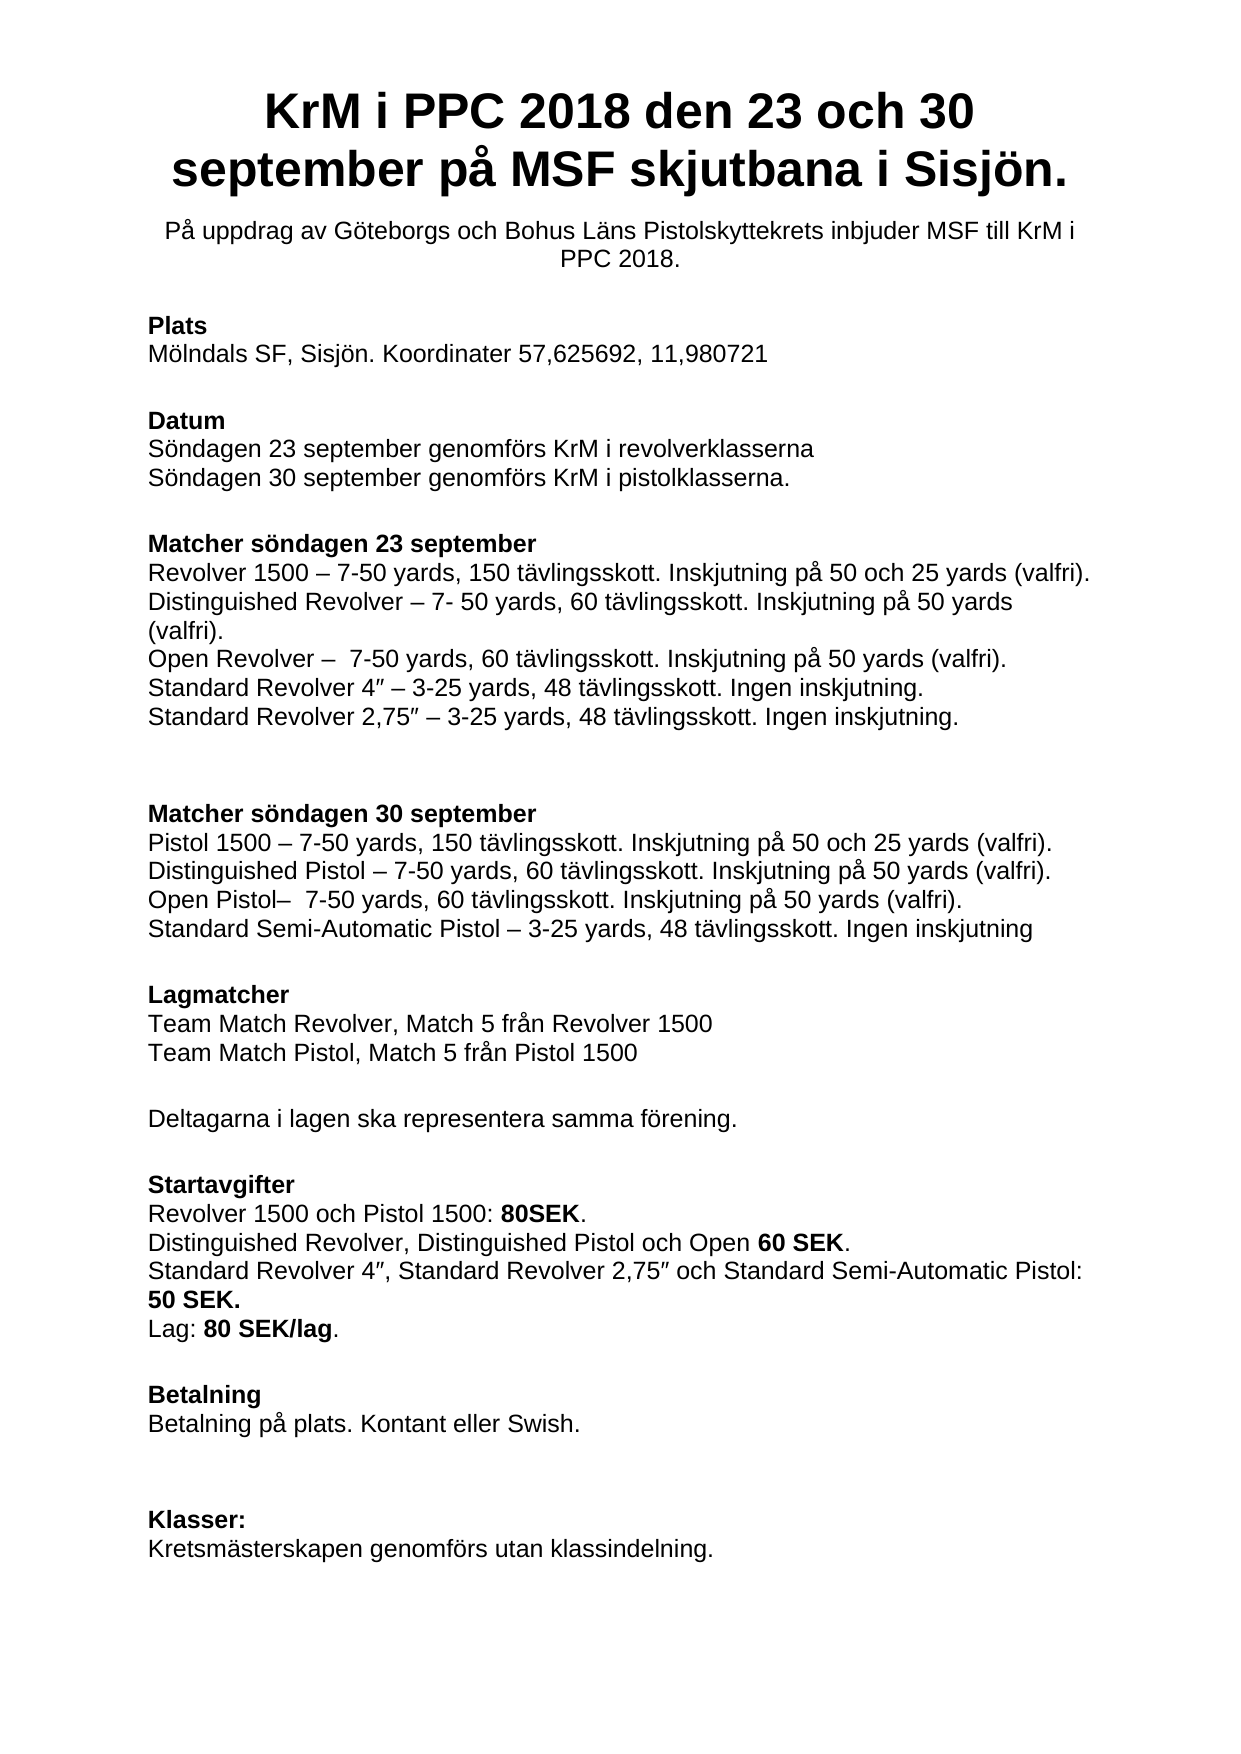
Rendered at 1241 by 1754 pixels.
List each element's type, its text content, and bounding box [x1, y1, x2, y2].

text Lagmatcher Team Match Revolver, Match 5 från Revolver 1500 Team Match Pistol, Match 5 från Pistol 1500 [148, 980, 1093, 1066]
text Klasser: Kretsmästerskapen genomförs utan klassindelning. [148, 1506, 1093, 1593]
text Matcher söndagen 23 september Revolver 1500 – 7-50 yards, 150 tävlingsskott. Inskjutning på 50 och 25 yards (valfri). Distinguished Revolver – 7- 50 yards, 60 tävlingsskott. Inskjutning på 50 yards (valfri). Open Revolver – 7-50 yards, 60 tävlingsskott. Inskjutning på 50 yards (valfri). Standard Revolver 4″ – 3-25 yards, 48 tävlingsskott. Ingen inskjutning. Standard Revolver 2,75″ – 3-25 yards, 48 tävlingsskott. Ingen inskjutning. [148, 529, 1093, 761]
text Deltagarna i lagen ska representera samma förening. [148, 1104, 1093, 1132]
text Startavgifter Revolver 1500 och Pistol 1500: 80SEK. Distinguished Revolver, Distinguished Pistol och Open 60 SEK. Standard Revolver 4″, Standard Revolver 2,75″ och Standard Semi-Automatic Pistol: 50 SEK. Lag: 80 SEK/lag. [148, 1170, 1093, 1342]
text Matcher söndagen 30 september Pistol 1500 – 7-50 yards, 150 tävlingsskott. Inskjutning på 50 och 25 yards (valfri). Distinguished Pistol – 7-50 yards, 60 tävlingsskott. Inskjutning på 50 yards (valfri). Open Pistol– 7-50 yards, 60 tävlingsskott. Inskjutning på 50 yards (valfri). Standard Semi-Automatic Pistol – 3-25 yards, 48 tävlingsskott. Ingen inskjutning [148, 799, 1093, 942]
text Betalning Betalning på plats. Kontant eller Swish. [148, 1380, 1093, 1468]
text KrM i PPC 2018 den 23 och 30 september på MSF skjutbana i Sisjön. [148, 82, 1093, 197]
text På uppdrag av Göteborgs och Bohus Läns Pistolskyttekrets inbjuder MSF till KrM i PPC 2018. [148, 216, 1093, 273]
text Datum Söndagen 23 september genomförs KrM i revolverklasserna Söndagen 30 september genomförs KrM i pistolklasserna. [148, 406, 1093, 492]
text Plats Mölndals SF, Sisjön. Koordinater 57,625692, 11,980721 [148, 311, 1093, 368]
